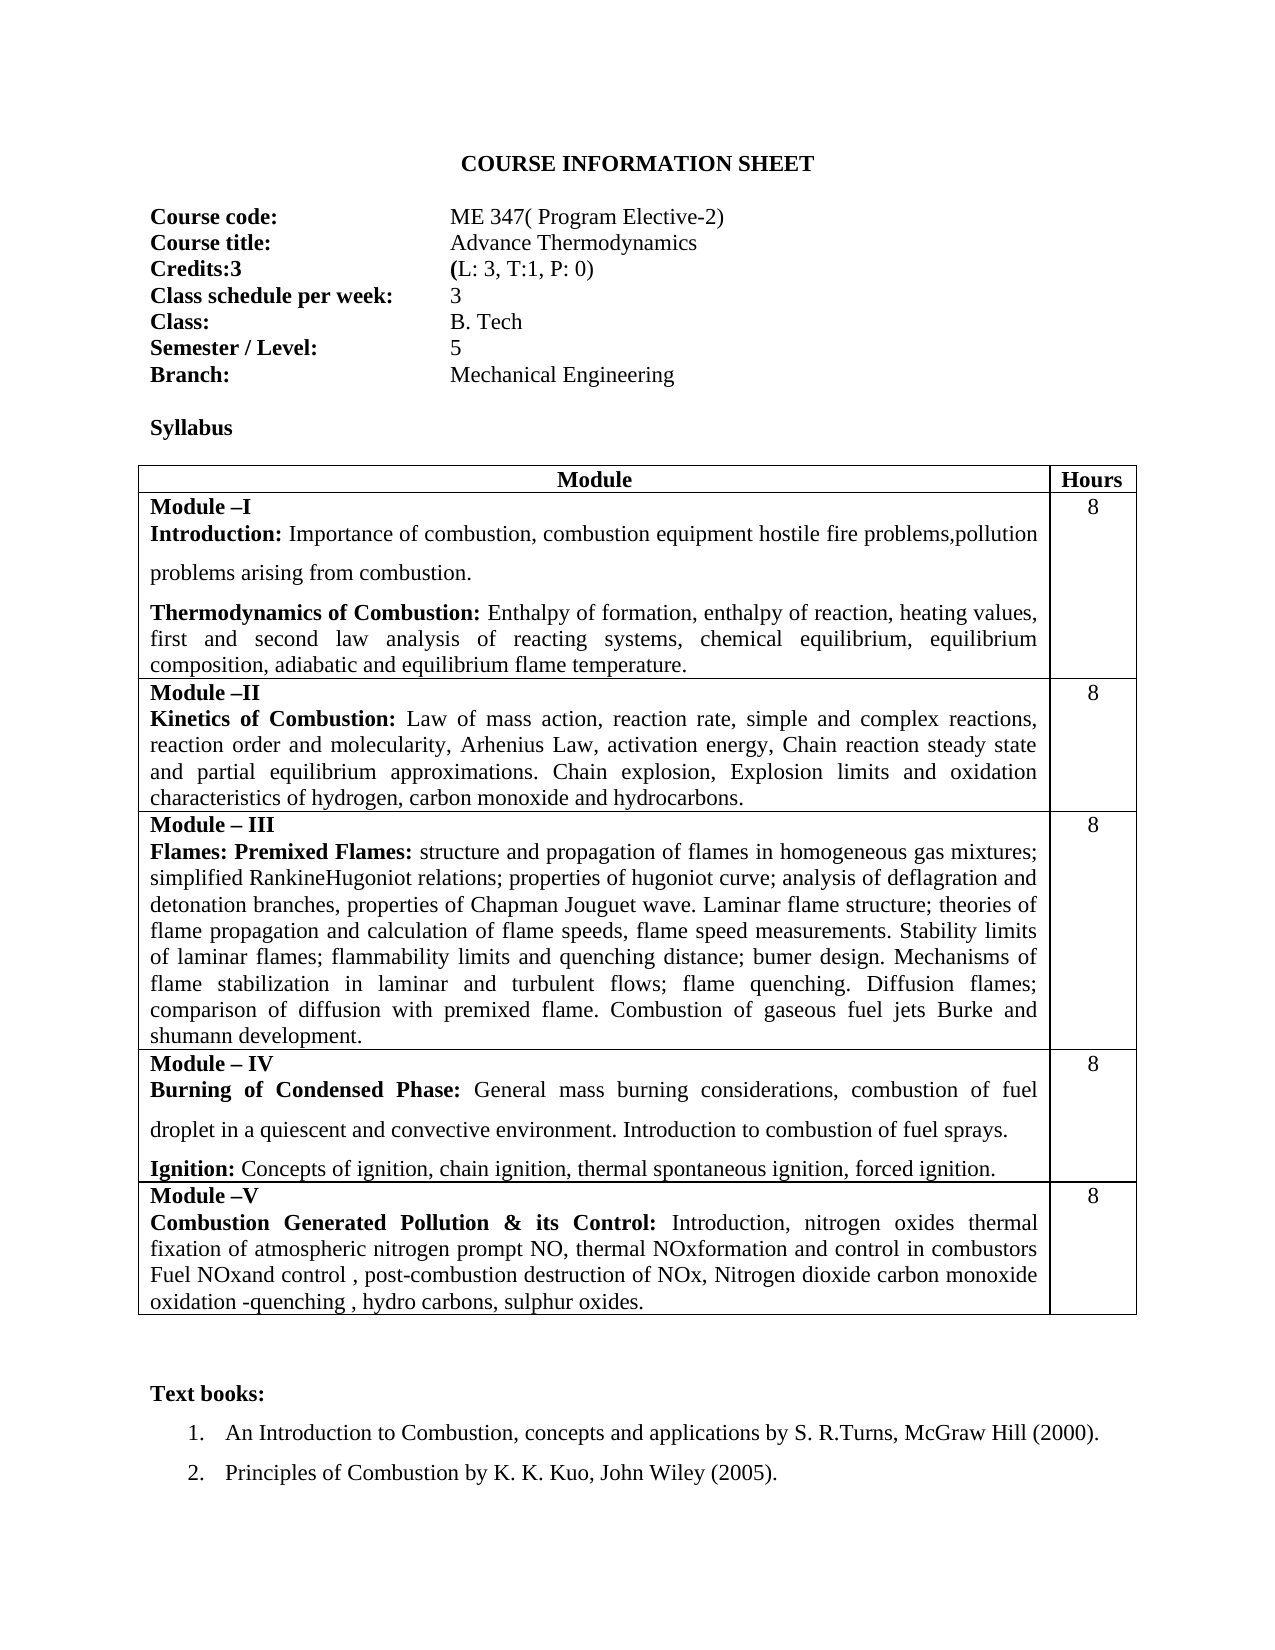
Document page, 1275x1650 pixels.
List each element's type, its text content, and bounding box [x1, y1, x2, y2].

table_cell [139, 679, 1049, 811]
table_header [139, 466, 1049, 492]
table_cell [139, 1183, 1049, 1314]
text Class: B. Tech [150, 308, 1125, 334]
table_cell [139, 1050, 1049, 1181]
text Credits:3 (L: 3, T:1, P: 0) [150, 255, 1125, 282]
text Branch: Mechanical Engineering [150, 361, 1125, 387]
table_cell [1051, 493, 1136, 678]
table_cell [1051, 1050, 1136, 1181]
text Class schedule per week: 3 [150, 282, 1125, 308]
list An Introduction to Combustion, concepts and applications by S. R.Turns, McGraw Hill (2000). [187, 1419, 1125, 1446]
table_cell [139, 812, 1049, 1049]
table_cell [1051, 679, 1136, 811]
text COURSE INFORMATION SHEET [150, 150, 1125, 176]
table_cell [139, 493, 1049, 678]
text Semester / Level: 5 [150, 334, 1125, 361]
text Text books: [150, 1380, 1125, 1406]
text Course title: Advance Thermodynamics [150, 229, 1125, 255]
text Syllabus [150, 413, 1125, 440]
text Course code: ME 347( Program Elective-2) [150, 203, 1125, 229]
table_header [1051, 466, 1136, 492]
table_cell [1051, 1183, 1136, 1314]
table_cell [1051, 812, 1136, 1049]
list Principles of Combustion by K. K. Kuo, John Wiley (2005). [187, 1459, 1125, 1485]
